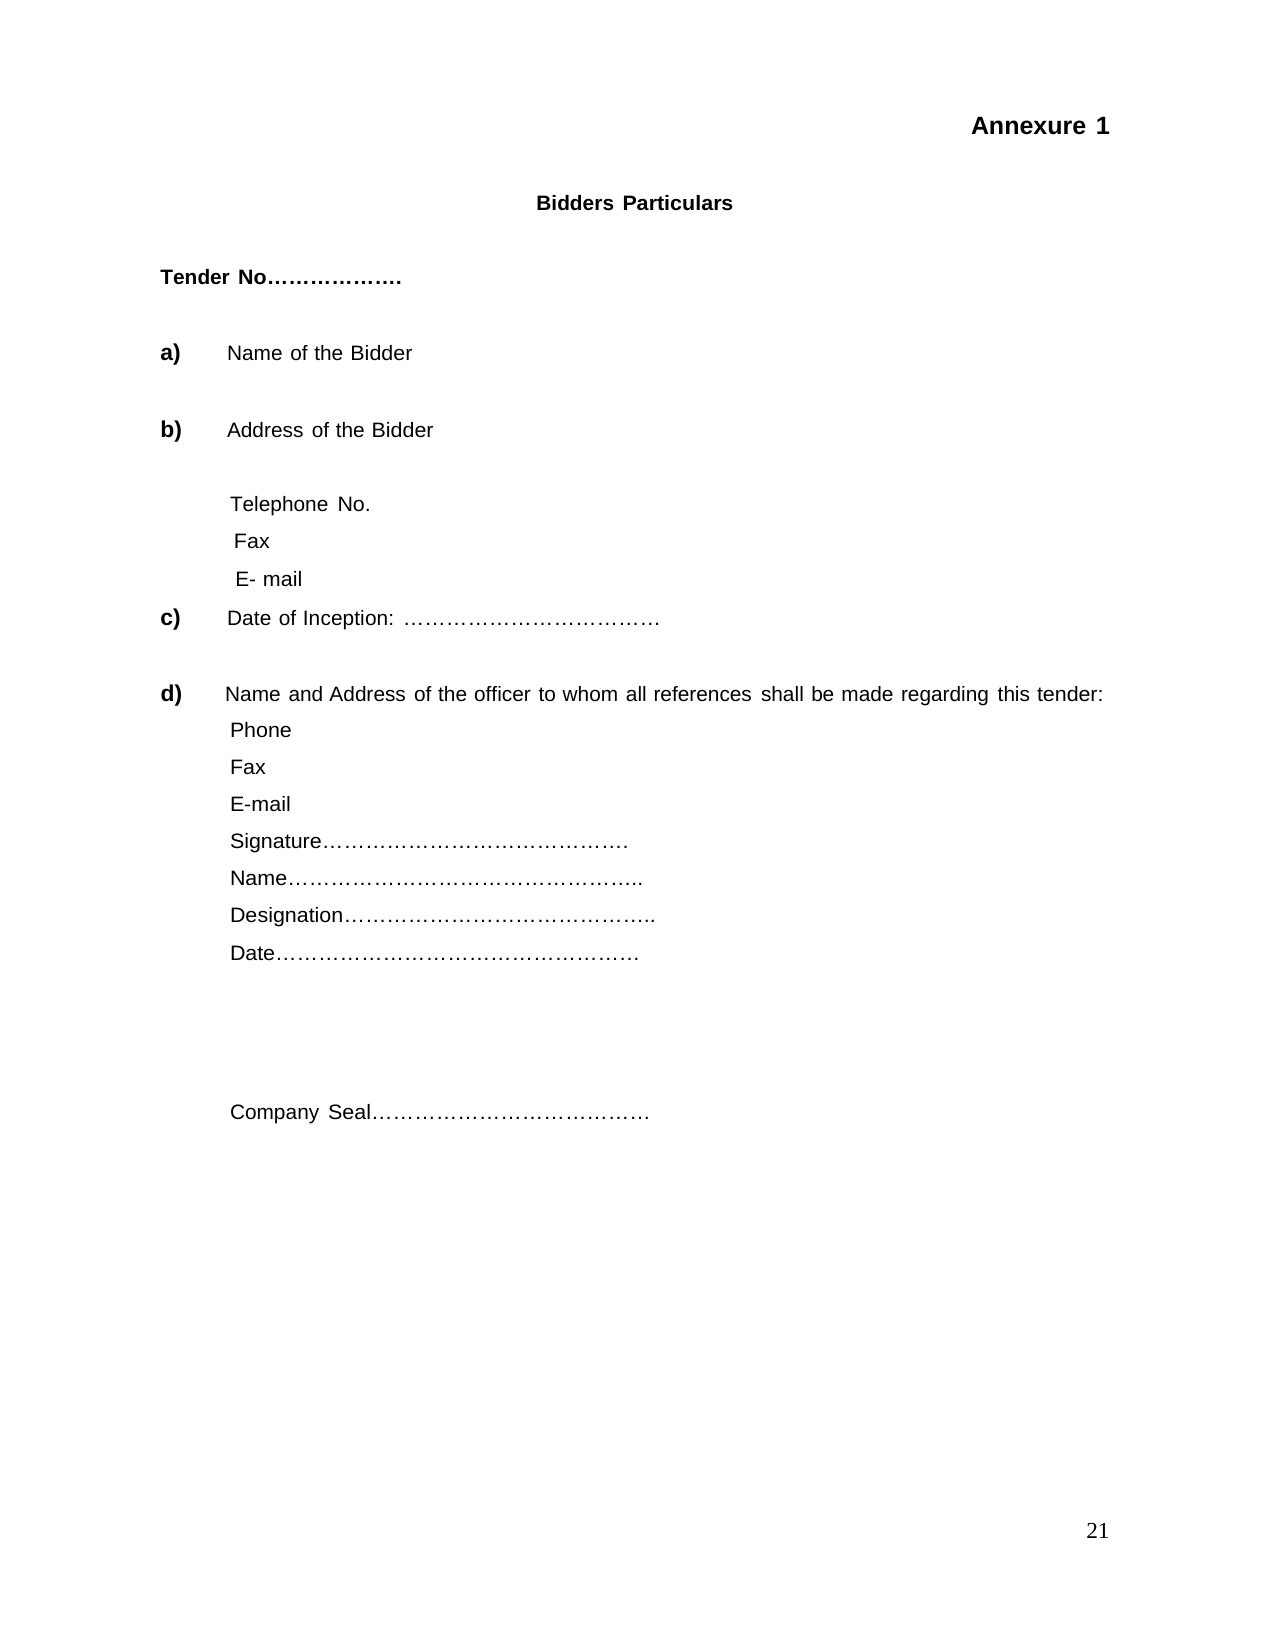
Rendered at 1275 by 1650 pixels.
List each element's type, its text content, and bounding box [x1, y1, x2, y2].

text Tender No………………. [160, 265, 1121, 289]
text b) Address of the Bidder [160, 416, 1121, 442]
text Company Seal………………………………… [230, 1099, 1121, 1123]
text Bidders Particulars [532, 191, 737, 214]
text d) Name and Address of the officer to whom all references shall be made regarding this tender: Phone [160, 680, 1111, 742]
text E- mail [235, 566, 1121, 590]
text a) Name of the Bidder [160, 339, 1121, 366]
text Telephone No. Fax [230, 492, 372, 553]
text Fax [230, 755, 1121, 779]
text E-mail Signature……………………………………. Name………………………………………….. Designation…………………………………….. Date…………………………………………… [230, 792, 661, 964]
text c) Date of Inception: ……………………………… [160, 603, 1121, 630]
